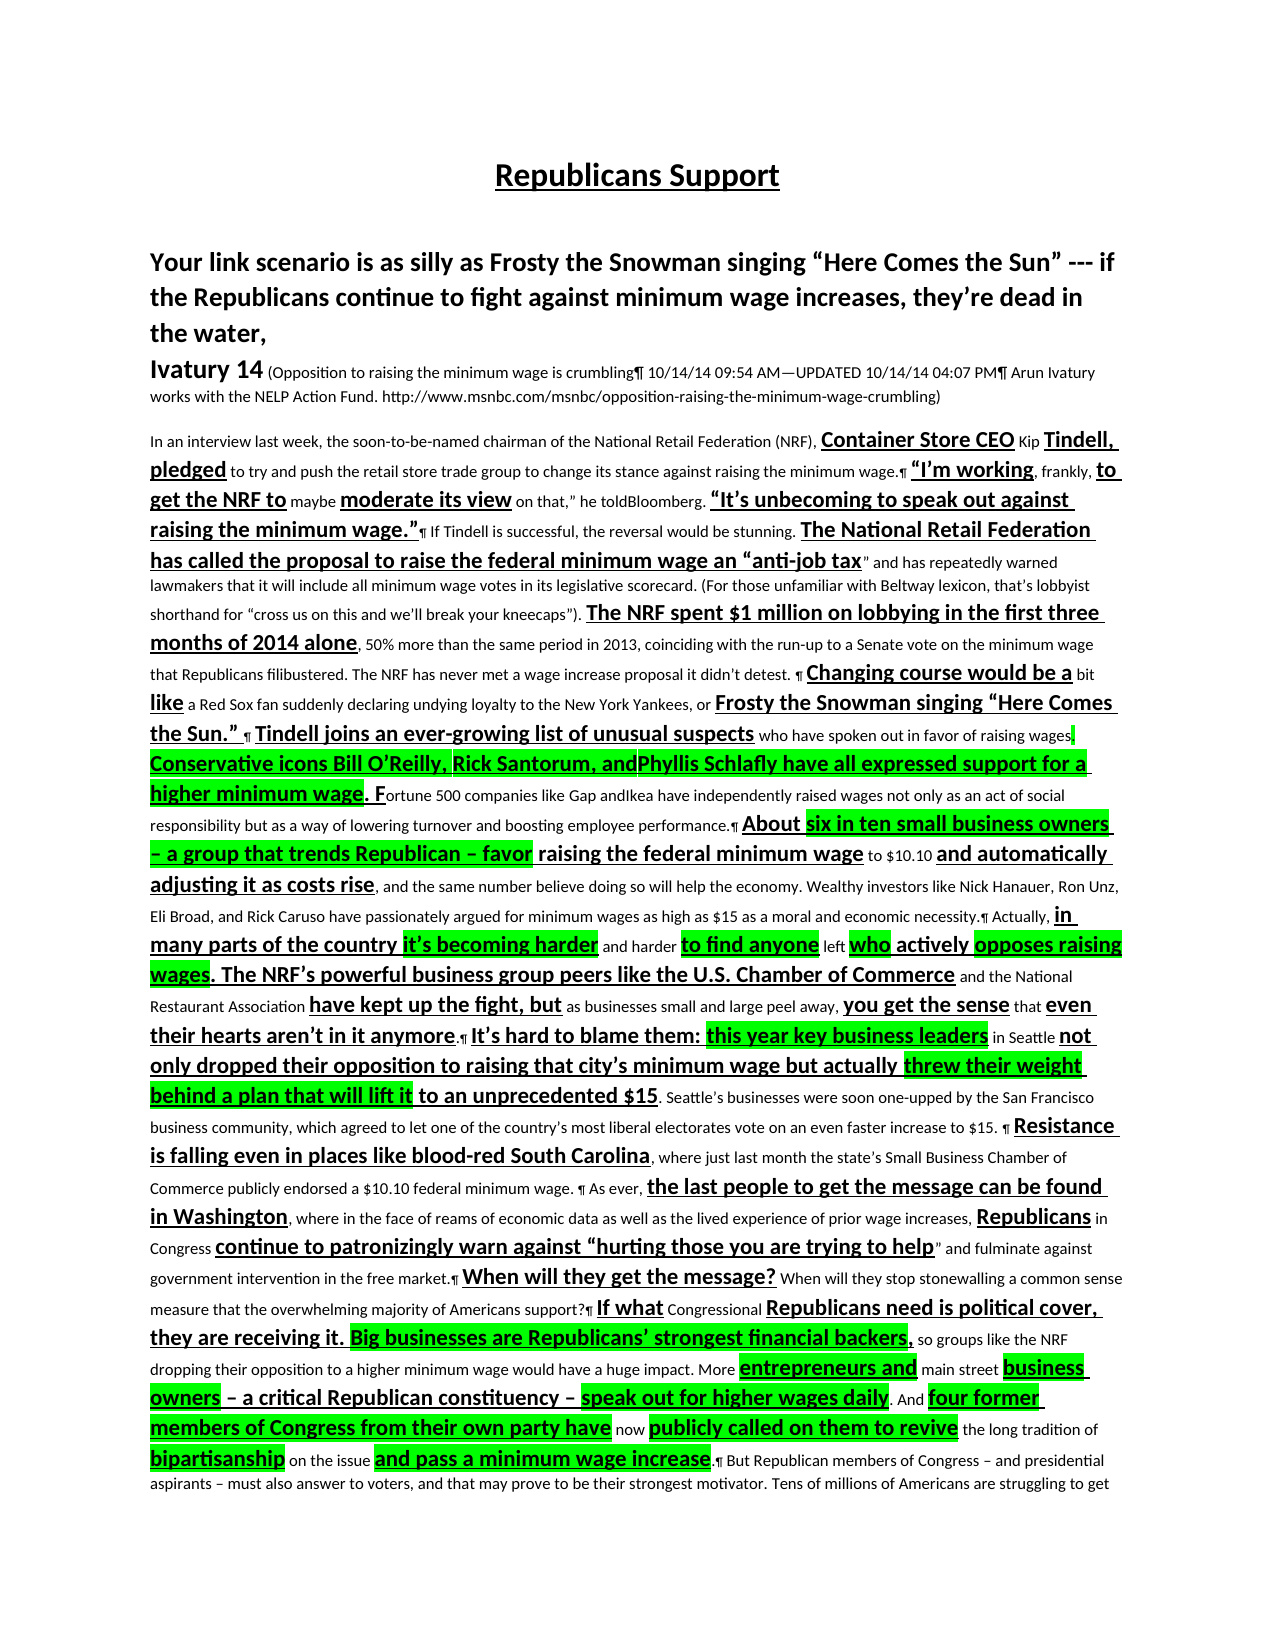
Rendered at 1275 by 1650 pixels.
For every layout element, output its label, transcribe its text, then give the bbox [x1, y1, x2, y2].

subtitle Republicans Support [150, 154, 1125, 195]
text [150, 425, 1125, 1494]
text Ivatury 14 (Opposition to raising the minimum wage is crumbling¶ 10/14/14 09:54 AM—UPDATED 10/14/14 04:07 PM¶ Arun Ivatury works with the NELP Action Fund. http://www.msnbc.com/msnbc/opposition-raising-the-minimum-wage-crumbling) [150, 352, 1125, 407]
subtitle Your link scenario is as silly as Frosty the Snowman singing “Here Comes the Sun” --- if the Republicans continue to fight against minimum wage increases, they’re dead in the water, [150, 245, 1125, 349]
